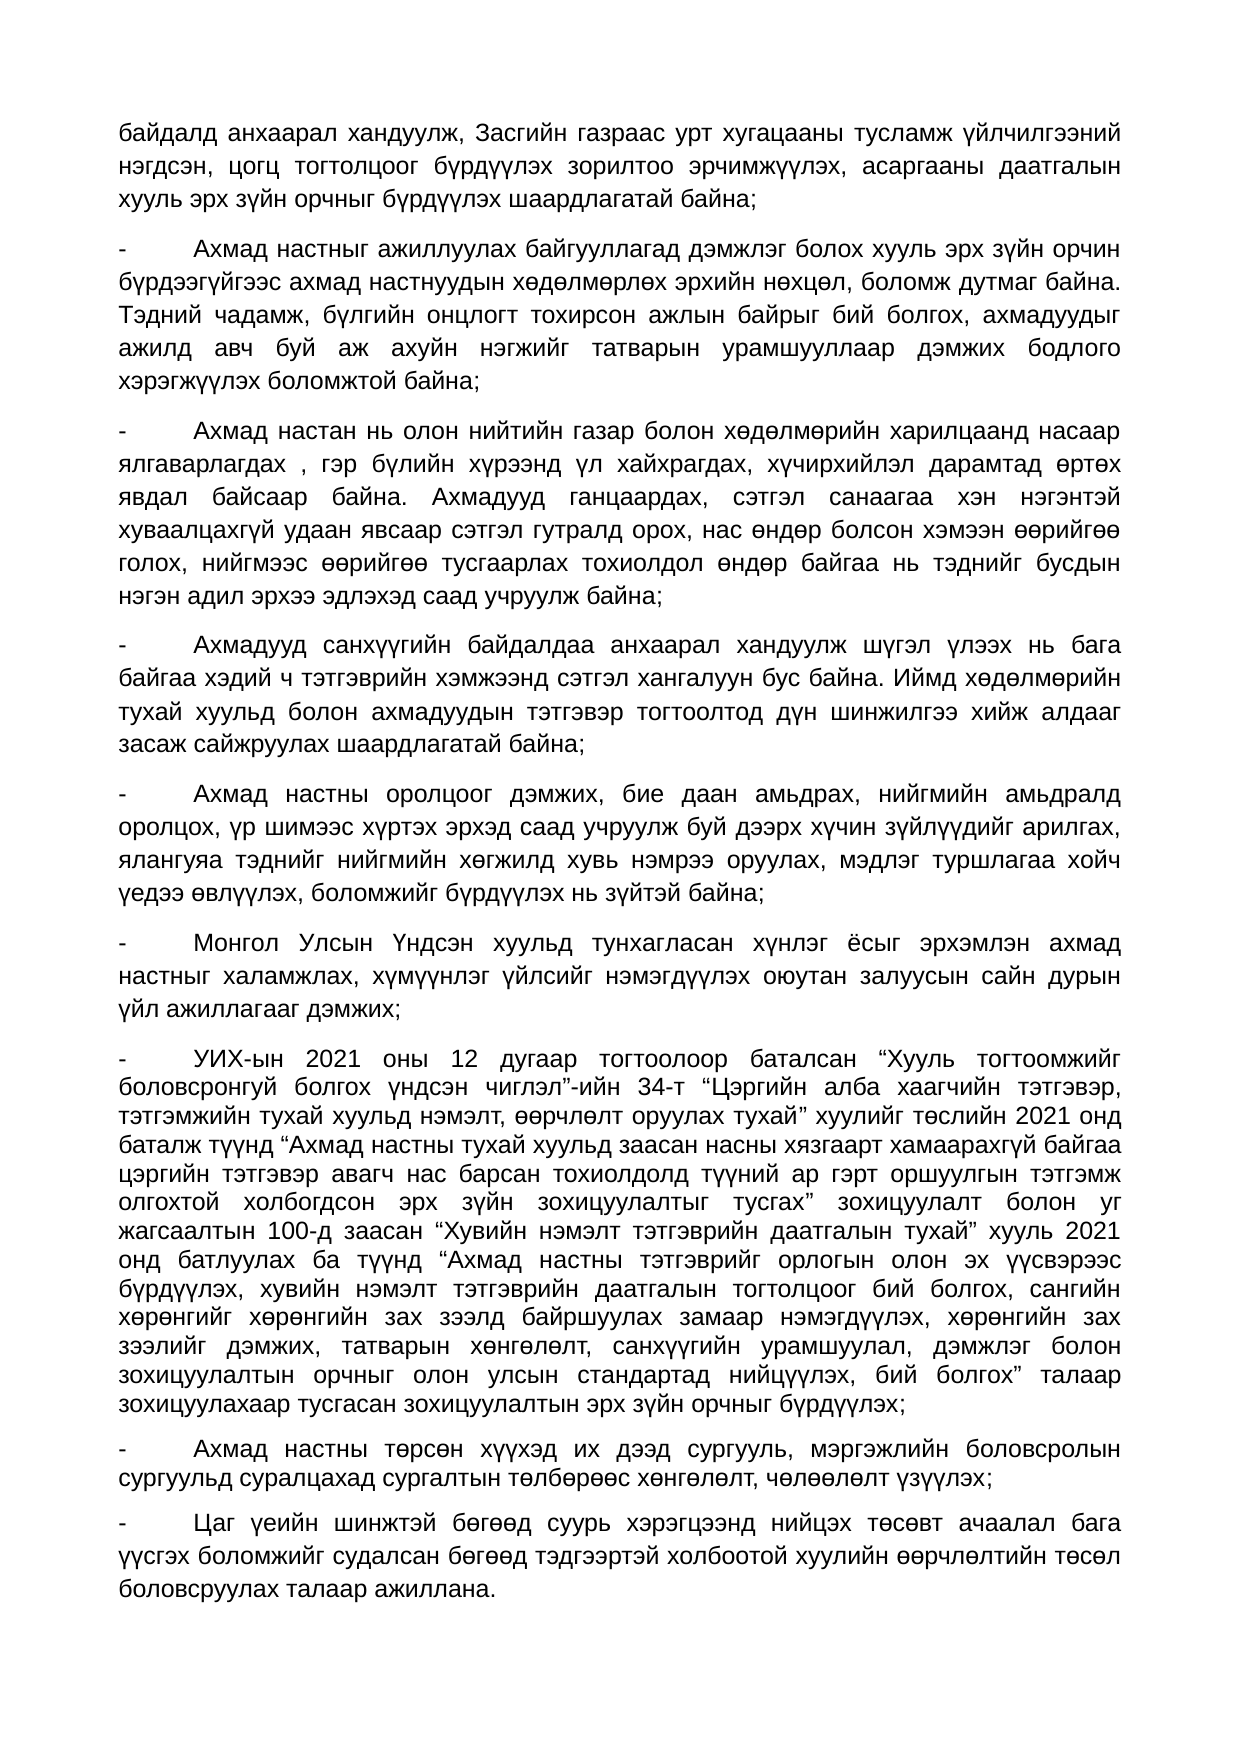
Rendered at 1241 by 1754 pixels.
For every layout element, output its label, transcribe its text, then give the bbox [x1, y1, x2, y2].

text - Ахмад настныг ажиллуулах байгууллагад дэмжлэг болох хууль эрх зүйн орчин бүрдээгүйгээс ахмад настнуудын хөдөлмөрлөх эрхийн нөхцөл, боломж дутмаг байна. Тэдний чадамж, бүлгийн онцлогт тохирсон ажлын байрыг бий болгох, ахмадуудыг ажилд авч буй аж ахуйн нэгжийг татварын урамшууллаар дэмжих бодлого хэрэгжүүлэх боломжтой байна; [118, 234, 1122, 395]
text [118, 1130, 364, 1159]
text - Цаг үеийн шинжтэй бөгөөд суурь хэрэгцээнд нийцэх төсөвт ачаалал бага үүсгэх боломжийг судалсан бөгөөд тэдгээртэй холбоотой хуулийн өөрчлөлтийн төсөл боловсруулах талаар ажиллана. [118, 1508, 1122, 1603]
text - УИХ-ын 2021 оны 12 дугаар тогтоолоор баталсан “Хууль тогтоомжийг боловсронгуй болгох үндсэн чиглэл”-ийн 34-т “Цэргийн алба хаагчийн тэтгэвэр, тэтгэмжийн тухай хуульд нэмэлт, өөрчлөлт оруулах тухай” хуулийг төслийн 2021 онд баталж түүнд “Ахмад настны тухай хуульд заасан насны хязгаарт хамаарахгүй байгаа цэргийн тэтгэвэр авагч нас барсан тохиолдолд түүний ар гэрт оршуулгын тэтгэмж олгохтой холбогдсон эрх зүйн зохицуулалтыг тусгах” зохицуулалт болон уг жагсаалтын 100-д заасан “Хувийн нэмэлт тэтгэврийн даатгалын тухай” хууль 2021 онд батлуулах ба түүнд “Ахмад настны тэтгэврийг орлогын олон эх үүсвэрээс бүрдүүлэх, хувийн нэмэлт тэтгэврийн даатгалын тогтолцоог бий болгох, сангийн хөрөнгийг хөрөнгийн зах зээлд байршуулах замаар нэмэгдүүлэх, хөрөнгийн зах зээлийг дэмжих, татварын хөнгөлөлт, санхүүгийн урамшуулал, дэмжлэг болон зохицуулалтын орчныг олон улсын стандартад нийцүүлэх, бий болгох” талаар зохицуулахаар тусгасан зохицуулалтын эрх зүйн орчныг бүрдүүлэх; [118, 1187, 1122, 1274]
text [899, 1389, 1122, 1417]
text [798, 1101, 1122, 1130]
text - Ахмад настан нь олон нийтийн газар болон хөдөлмөрийн харилцаанд насаар ялгаварлагдах , гэр бүлийн хүрээнд үл хайхрагдах, хүчирхийлэл дарамтад өртөх явдал байсаар байна. Ахмадууд ганцаардах, сэтгэл санаагаа хэн нэгэнтэй хуваалцахгүй удаан явсаар сэтгэл гутралд орох, нас өндөр болсон хэмээн өөрийгөө голох, нийгмээс өөрийгөө тусгаарлах тохиолдол өндөр байгаа нь тэднийг бусдын нэгэн адил эрхээ эдлэхэд саад учруулж байна; [118, 416, 1122, 609]
text - Монгол Улсын Үндсэн хуульд тунхагласан хүнлэг ёсыг эрхэмлэн ахмад настныг халамжлах, хүмүүнлэг үйлсийг нэмэгдүүлэх оюутан залуусын сайн дурын үйл ажиллагааг дэмжих; [118, 928, 1122, 1023]
text - Ахмад настны оролцоог дэмжих, бие даан амьдрах, нийгмийн амьдралд оролцох, үр шимээс хүртэх эрхэд саад учруулж буй дээрх хүчин зүйлүүдийг арилгах, ялангуяа тэднийг нийгмийн хөгжилд хувь нэмрээ оруулах, мэдлэг туршлагаа хойч үедээ өвлүүлэх, боломжийг бүрдүүлэх нь зүйтэй байна; [118, 779, 1122, 907]
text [118, 118, 1122, 213]
text - Ахмадууд санхүүгийн байдалдаа анхаарал хандуулж шүгэл үлээх нь бага байгаа хэдий ч тэтгэврийн хэмжээнд сэтгэл хангалуун бус байна. Иймд хөдөлмөрийн тухай хуульд болон ахмадуудын тэтгэвэр тогтоолтод дүн шинжилгээ хийж алдааг засаж сайжруулах шаардлагатай байна; [118, 630, 1122, 758]
